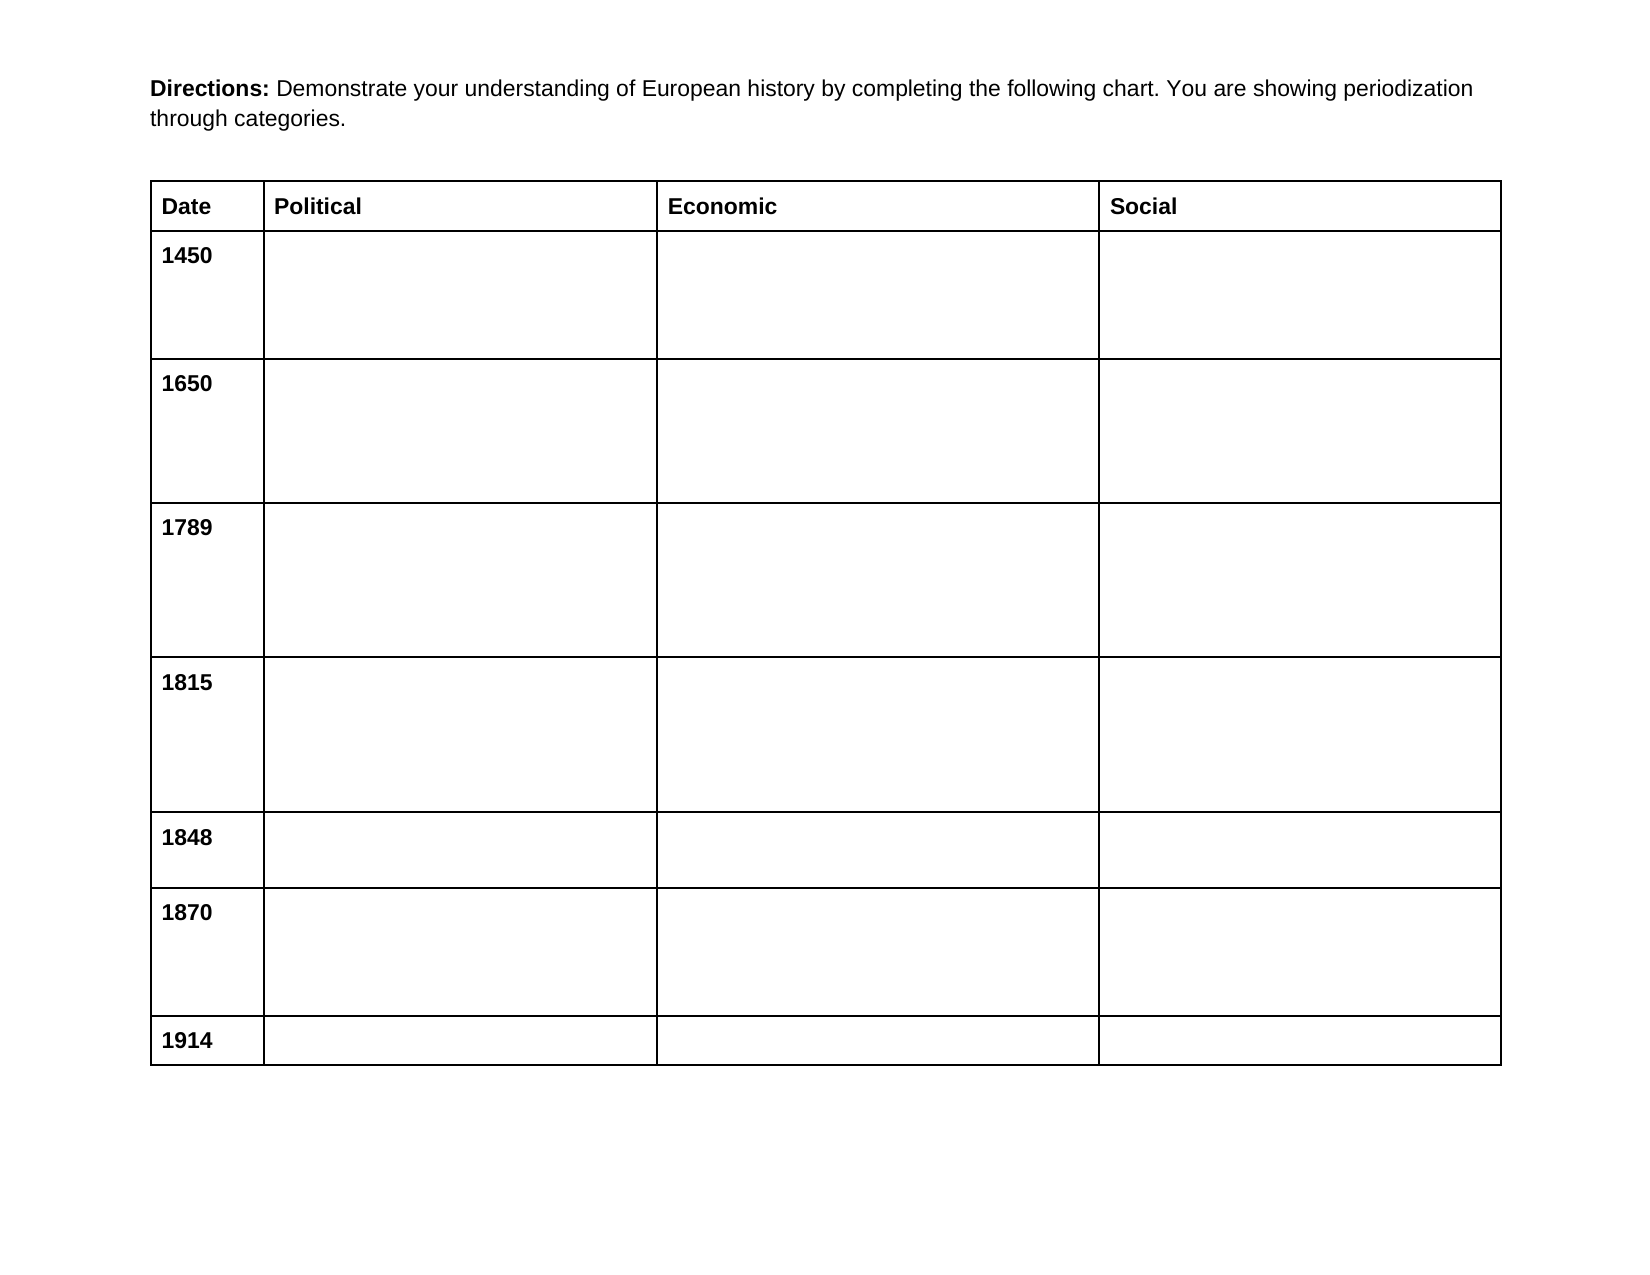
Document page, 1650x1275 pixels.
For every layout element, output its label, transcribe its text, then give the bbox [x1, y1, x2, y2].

table_cell [1100, 360, 1500, 502]
table_cell [1100, 504, 1500, 656]
table_cell [265, 360, 656, 502]
table_cell [658, 889, 1098, 1015]
table_cell [265, 658, 656, 811]
table_cell [1100, 889, 1500, 1015]
table_cell 1815 [152, 658, 263, 811]
table_cell [1100, 1017, 1500, 1064]
table_cell [265, 813, 656, 887]
table_cell [1100, 658, 1500, 811]
table_cell [658, 813, 1098, 887]
table_cell 1870 [152, 889, 263, 1015]
table_cell 1789 [152, 504, 263, 656]
table_cell 1914 [152, 1017, 263, 1064]
table_cell [658, 504, 1098, 656]
table_cell [265, 232, 656, 358]
table_cell [658, 232, 1098, 358]
table_cell [658, 1017, 1098, 1064]
table_cell 1848 [152, 813, 263, 887]
table_header Social [1100, 182, 1500, 229]
table_cell [658, 360, 1098, 502]
table_cell 1450 [152, 232, 263, 358]
table_cell [265, 504, 656, 656]
table_cell [1100, 813, 1500, 887]
table_header Economic [658, 182, 1098, 229]
table_header Date [152, 182, 263, 229]
table_cell [1100, 232, 1500, 358]
table_cell 1650 [152, 360, 263, 502]
table_header Political [265, 182, 656, 229]
table_cell [265, 1017, 656, 1064]
table_cell [265, 889, 656, 1015]
table_cell [658, 658, 1098, 811]
